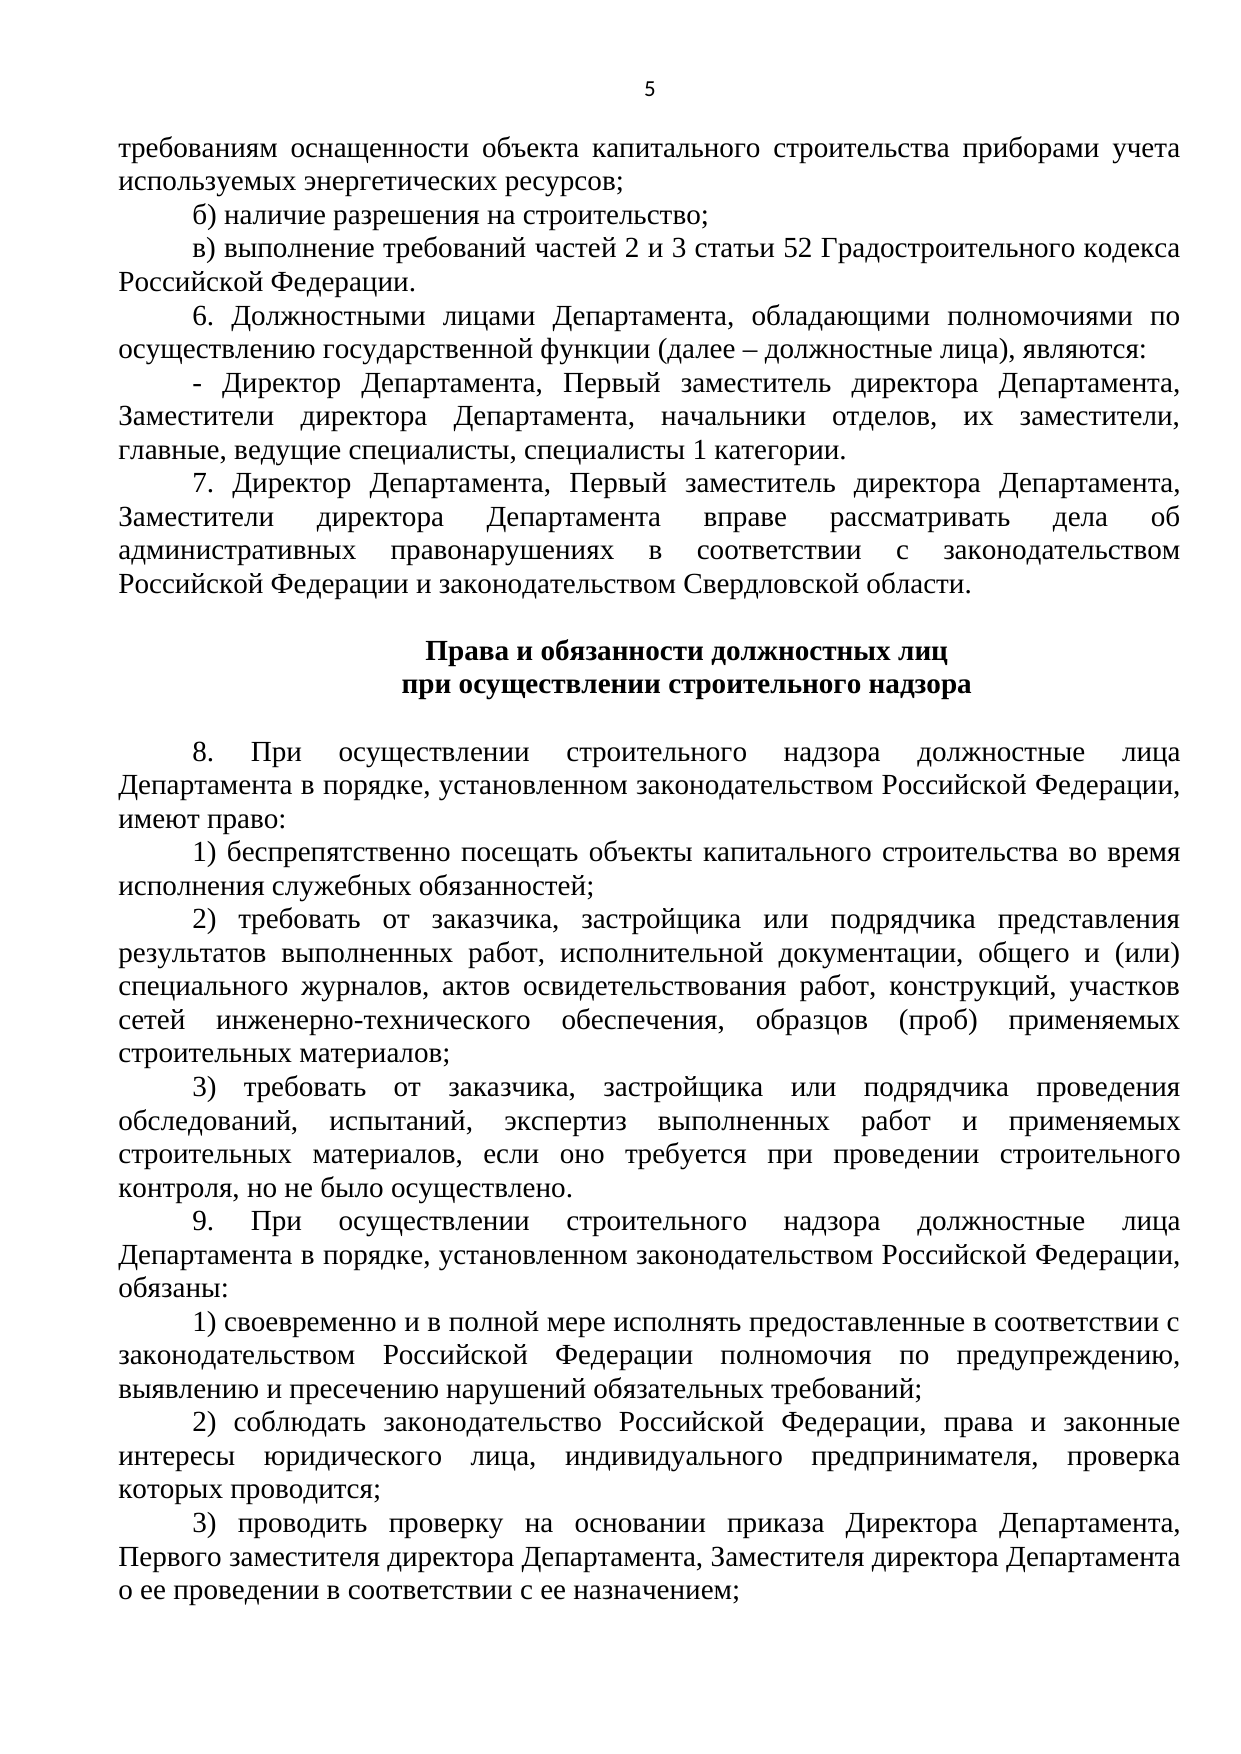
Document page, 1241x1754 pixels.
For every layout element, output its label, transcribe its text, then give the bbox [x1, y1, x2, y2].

text при осуществлении строительного надзора [118, 667, 1181, 700]
text 2) требовать от заказчика, застройщика или подрядчика представления результатов выполненных работ, исполнительной документации, общего и (или) специального журналов, актов освидетельствования работ, конструкций, участков сетей инженерно-технического обеспечения, образцов (проб) применяемых строительных материалов; [118, 901, 1181, 1069]
text 2) соблюдать законодательство Российской Федерации, права и законные интересы юридического лица, индивидуального предпринимателя, проверка которых проводится; [118, 1404, 1181, 1505]
text в) выполнение требований частей 2 и 3 статьи 52 Градостроительного кодекса Российской Федерации. [118, 231, 1181, 298]
text 6. Должностными лицами Департамента, обладающими полномочиями по осуществлению государственной функции (далее – должностные лица), являются: [118, 298, 1181, 365]
text б) наличие разрешения на строительство; [118, 197, 1181, 231]
text - Директор Департамента, Первый заместитель директора Департамента, Заместители директора Департамента, начальники отделов, их заместители, главные, ведущие специалисты, специалисты 1 категории. [118, 365, 1181, 465]
text 3) проводить проверку на основании приказа Директора Департамента, Первого заместителя директора Департамента, Заместителя директора Департамента о ее проведении в соответствии с ее назначением; [118, 1505, 1181, 1606]
text 3) требовать от заказчика, застройщика или подрядчика проведения обследований, испытаний, экспертиз выполненных работ и применяемых строительных материалов, если оно требуется при проведении строительного контроля, но не было осуществлено. [118, 1069, 1181, 1203]
text Права и обязанности должностных лиц [118, 633, 1181, 667]
text 7. Директор Департамента, Первый заместитель директора Департамента, Заместители директора Департамента вправе рассматривать дела об административных правонарушениях в соответствии с законодательством Российской Федерации и законодательством Свердловской области. [118, 465, 1181, 599]
text 8. При осуществлении строительного надзора должностные лица Департамента в порядке, установленном законодательством Российской Федерации, имеют право: [118, 734, 1181, 834]
text 1) беспрепятственно посещать объекты капитального строительства во время исполнения служебных обязанностей; [118, 834, 1181, 901]
text 1) своевременно и в полной мере исполнять предоставленные в соответствии с законодательством Российской Федерации полномочия по предупреждению, выявлению и пресечению нарушений обязательных требований; [118, 1304, 1181, 1404]
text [118, 130, 1181, 197]
text 9. При осуществлении строительного надзора должностные лица Департамента в порядке, установленном законодательством Российской Федерации, обязаны: [118, 1203, 1181, 1304]
